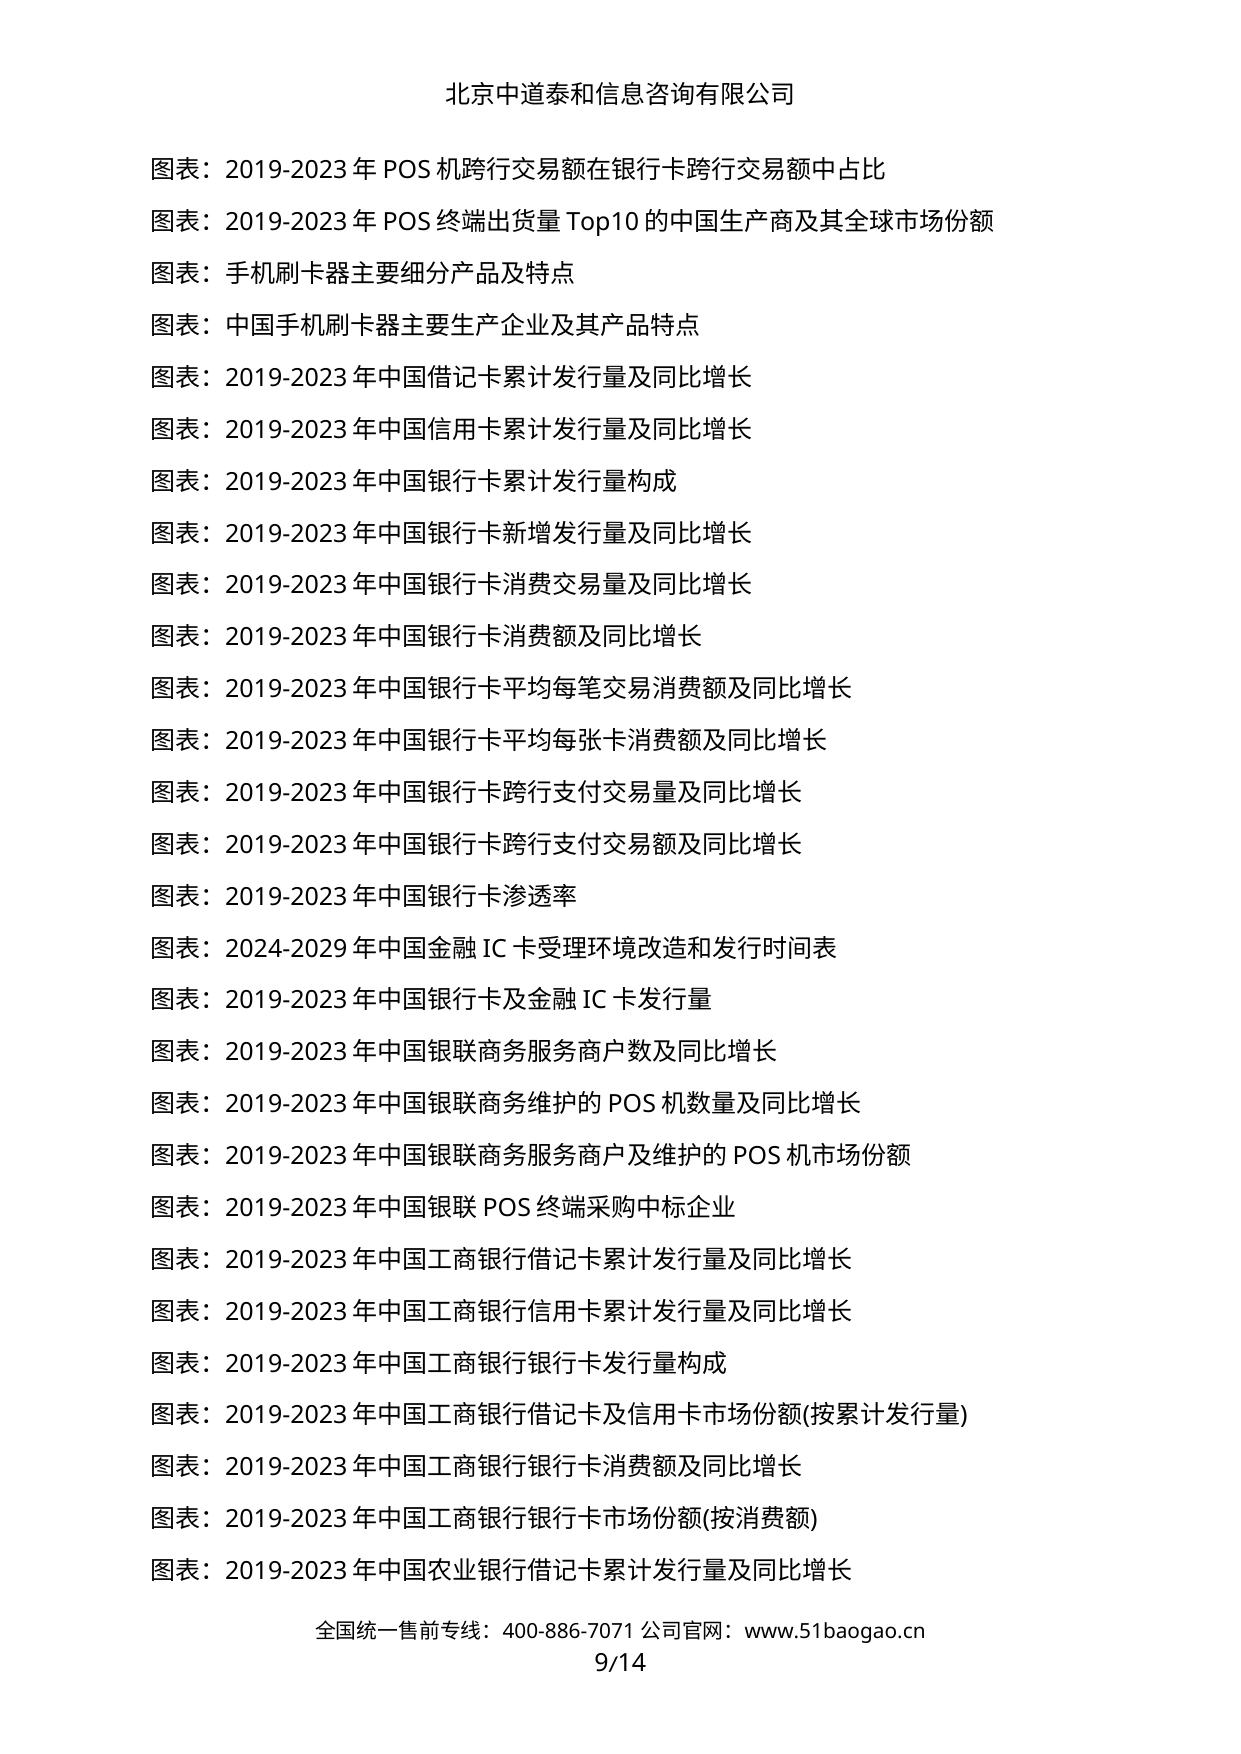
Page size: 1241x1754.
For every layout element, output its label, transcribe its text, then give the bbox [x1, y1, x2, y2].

text 图表：2019-2023年中国银行卡累计发行量构成 [150, 461, 1090, 497]
text 图表：2019-2023年中国工商银行信用卡累计发行量及同比增长 [150, 1291, 1090, 1327]
text 图表：2019-2023年中国工商银行银行卡发行量构成 [150, 1343, 1090, 1379]
text 图表：2019-2023年中国银行卡平均每笔交易消费额及同比增长 [150, 669, 1090, 705]
text 图表：2019-2023年POS终端出货量Top10的中国生产商及其全球市场份额 [150, 202, 1090, 238]
text 图表：2019-2023年中国银联POS终端采购中标企业 [150, 1187, 1090, 1224]
text 图表：2019-2023年中国银行卡消费交易量及同比增长 [150, 565, 1090, 601]
text 图表：2019-2023年中国银联商务维护的POS机数量及同比增长 [150, 1084, 1090, 1120]
text 图表：2019-2023年中国借记卡累计发行量及同比增长 [150, 357, 1090, 394]
text 图表：2019-2023年中国银行卡渗透率 [150, 876, 1090, 912]
text 图表：2019-2023年中国工商银行借记卡累计发行量及同比增长 [150, 1239, 1090, 1276]
text 图表：2019-2023年中国工商银行借记卡及信用卡市场份额(按累计发行量) [150, 1395, 1090, 1431]
text 图表：2019-2023年中国工商银行银行卡市场份额(按消费额) [150, 1499, 1090, 1535]
text 图表：2024-2029年中国金融IC卡受理环境改造和发行时间表 [150, 928, 1090, 964]
text 图表：2019-2023年中国银联商务服务商户数及同比增长 [150, 1032, 1090, 1068]
text 图表：2019-2023年中国银行卡跨行支付交易额及同比增长 [150, 824, 1090, 861]
text 图表：2019-2023年中国银行卡及金融IC卡发行量 [150, 980, 1090, 1016]
text 图表：2019-2023年中国工商银行银行卡消费额及同比增长 [150, 1447, 1090, 1483]
text 图表：手机刷卡器主要细分产品及特点 [150, 254, 1090, 290]
text 图表：2019-2023年中国农业银行借记卡累计发行量及同比增长 [150, 1551, 1090, 1587]
text 图表：2019-2023年中国银行卡平均每张卡消费额及同比增长 [150, 721, 1090, 757]
text 图表：2019-2023年中国银行卡跨行支付交易量及同比增长 [150, 772, 1090, 809]
text 图表：中国手机刷卡器主要生产企业及其产品特点 [150, 306, 1090, 342]
text 图表：2019-2023年中国银行卡新增发行量及同比增长 [150, 513, 1090, 549]
text 图表：2019-2023年POS机跨行交易额在银行卡跨行交易额中占比 [150, 150, 1090, 186]
text 图表：2019-2023年中国信用卡累计发行量及同比增长 [150, 409, 1090, 446]
text 图表：2019-2023年中国银行卡消费额及同比增长 [150, 617, 1090, 653]
text 图表：2019-2023年中国银联商务服务商户及维护的POS机市场份额 [150, 1136, 1090, 1172]
